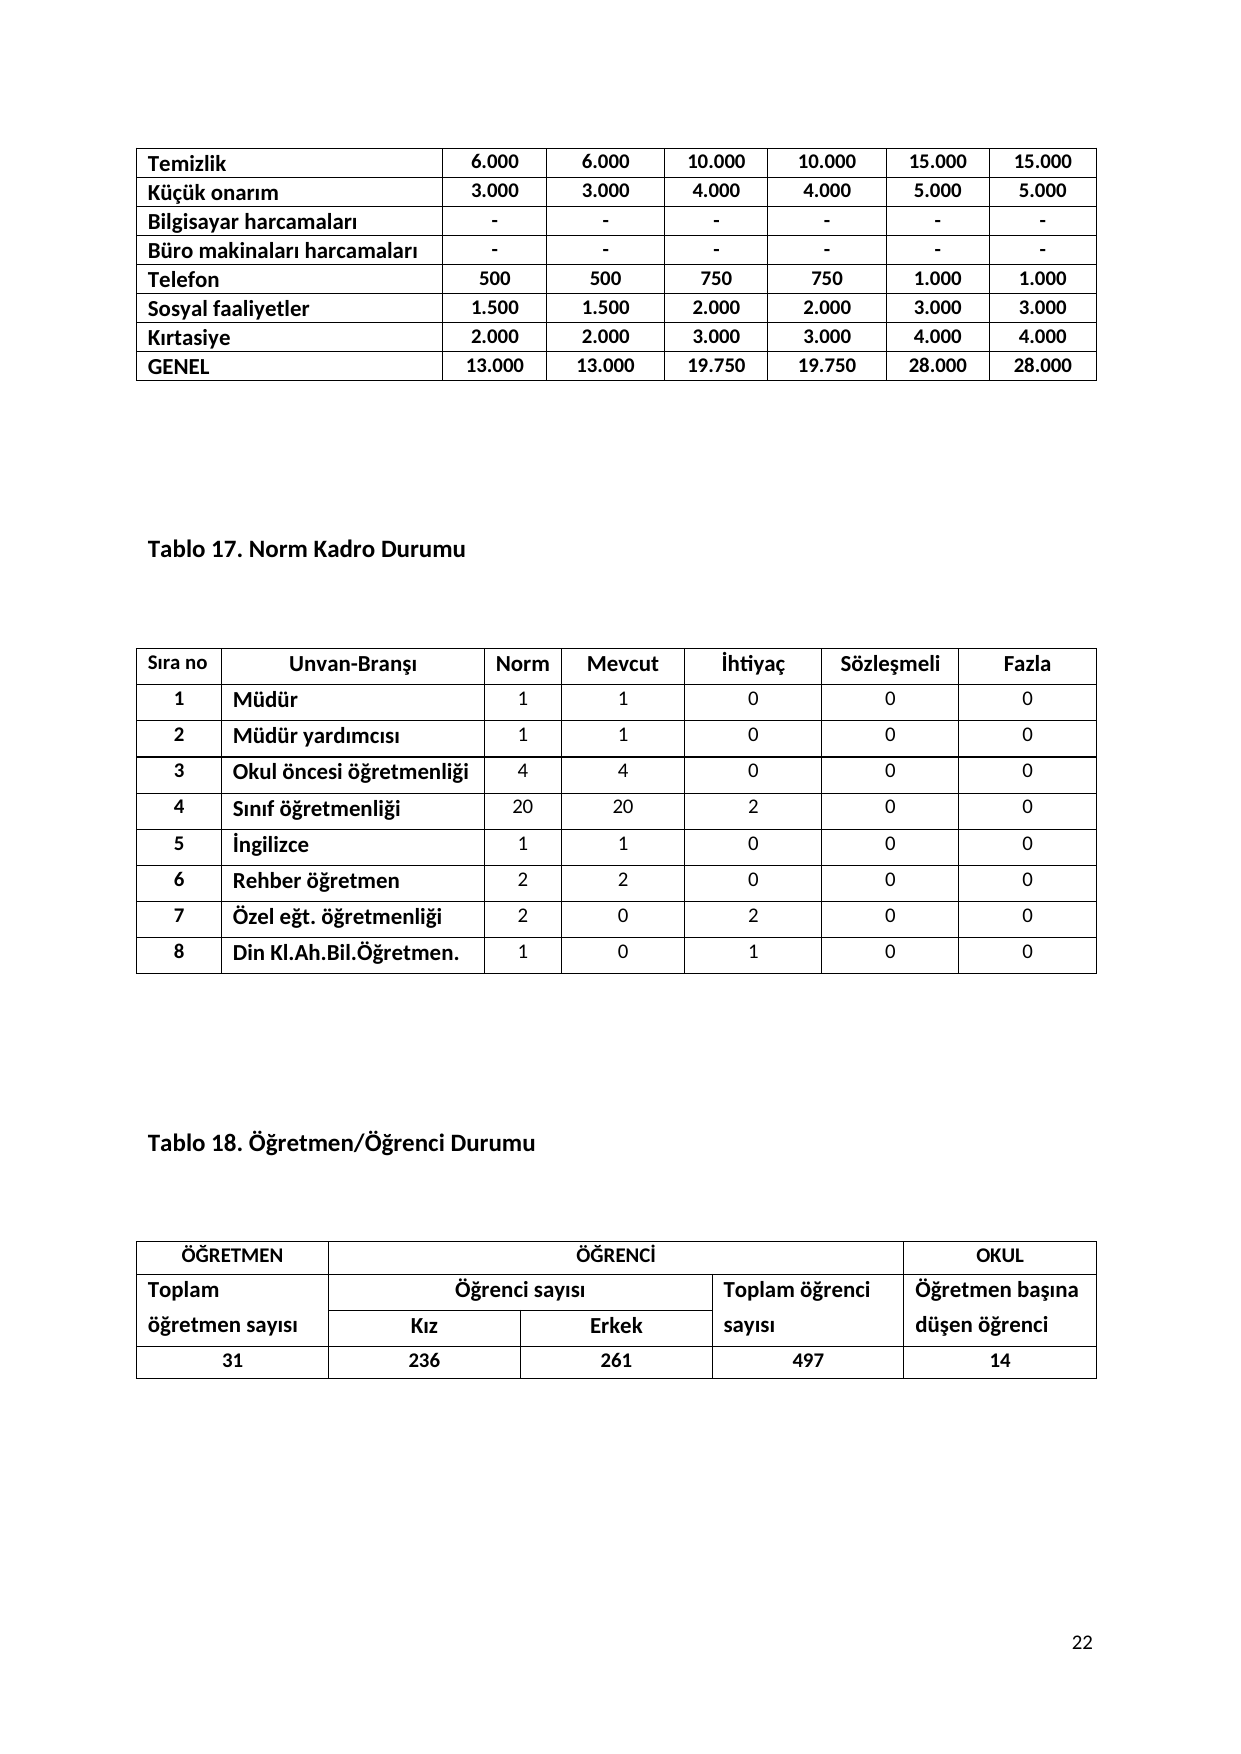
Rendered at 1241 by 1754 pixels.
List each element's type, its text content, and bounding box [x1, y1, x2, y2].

table_cell 0 [959, 721, 1096, 756]
table_cell 6.000 [547, 149, 664, 177]
table_cell Toplam öğrenci sayısı [713, 1275, 903, 1346]
table_cell 0 [562, 938, 684, 973]
table_cell Telefon [137, 265, 442, 293]
table_cell Erkek [521, 1311, 712, 1346]
table_cell 4.000 [768, 178, 886, 206]
text Tablo 18. Öğretmen/Öğrenci Durumu [148, 1127, 1093, 1157]
table_cell 19.750 [665, 352, 767, 380]
table_cell 2.000 [547, 323, 664, 351]
table_cell 13.000 [443, 352, 546, 380]
table_header Sözleşmeli [822, 649, 958, 684]
table_header ÖĞRETMEN [137, 1242, 328, 1274]
table_cell 1.500 [547, 294, 664, 322]
table_cell 2 [685, 902, 821, 937]
table_cell Kırtasiye [137, 323, 442, 351]
table_cell 3.000 [887, 294, 989, 322]
table_cell 4.000 [887, 323, 989, 351]
table_cell 0 [685, 758, 821, 793]
table_cell 500 [443, 265, 546, 293]
table_header OKUL [904, 1242, 1096, 1274]
table_cell 4.000 [990, 323, 1096, 351]
table_cell Öğretmen başına düşen öğrenci [904, 1275, 1096, 1346]
table_cell 19.750 [768, 352, 886, 380]
table_cell 2 [685, 794, 821, 829]
table_cell 3.000 [665, 323, 767, 351]
table_cell 31 [137, 1347, 328, 1378]
table_cell - [547, 207, 664, 235]
table_cell 0 [959, 902, 1096, 937]
table_cell 0 [562, 902, 684, 937]
table_cell 261 [521, 1347, 712, 1378]
table_cell 1 [485, 685, 561, 720]
table_cell 15.000 [887, 149, 989, 177]
table_cell 750 [768, 265, 886, 293]
table_cell 0 [822, 758, 958, 793]
table_cell 3.000 [547, 178, 664, 206]
table_cell 497 [713, 1347, 903, 1378]
table_cell 0 [959, 830, 1096, 865]
table_cell 0 [822, 721, 958, 756]
table_cell - [768, 236, 886, 264]
table_cell 3.000 [990, 294, 1096, 322]
table_cell 236 [329, 1347, 520, 1378]
table_cell Büro makinaları harcamaları [137, 236, 442, 264]
table_cell 14 [904, 1347, 1096, 1378]
table_cell 1 [485, 938, 561, 973]
table_cell 13.000 [547, 352, 664, 380]
table_cell 1 [685, 938, 821, 973]
table_cell 3.000 [768, 323, 886, 351]
table_cell GENEL [137, 352, 442, 380]
table_cell - [443, 236, 546, 264]
table_cell 4 [562, 758, 684, 793]
table_cell Küçük onarım [137, 178, 442, 206]
table_cell 8 [137, 938, 221, 973]
table_cell 0 [822, 794, 958, 829]
table_header Sıra no [137, 649, 221, 684]
table_cell 6.000 [443, 149, 546, 177]
table_cell 2 [562, 866, 684, 901]
table_cell 2 [137, 721, 221, 756]
table_cell 2.000 [665, 294, 767, 322]
table_cell 1 [137, 685, 221, 720]
table_cell 1 [562, 830, 684, 865]
table_cell 0 [685, 721, 821, 756]
table_cell 2 [485, 902, 561, 937]
table_cell 0 [822, 685, 958, 720]
table_cell 5.000 [887, 178, 989, 206]
table_cell 0 [822, 830, 958, 865]
table_cell 28.000 [990, 352, 1096, 380]
table_cell - [665, 207, 767, 235]
table_cell - [768, 207, 886, 235]
table_cell 1.500 [443, 294, 546, 322]
table_cell 2 [485, 866, 561, 901]
table_cell 2.000 [443, 323, 546, 351]
table_cell Öğrenci sayısı [329, 1275, 712, 1310]
table_cell 4.000 [665, 178, 767, 206]
table_cell 10.000 [768, 149, 886, 177]
table_cell Kız [329, 1311, 520, 1346]
table_cell - [887, 236, 989, 264]
table_cell 28.000 [887, 352, 989, 380]
table_cell - [990, 236, 1096, 264]
table_cell - [547, 236, 664, 264]
table_cell Sosyal faaliyetler [137, 294, 442, 322]
table_cell 3.000 [443, 178, 546, 206]
table_cell 0 [685, 685, 821, 720]
table_cell 0 [959, 794, 1096, 829]
table_cell - [990, 207, 1096, 235]
table_cell 1 [485, 830, 561, 865]
table_cell 4 [137, 794, 221, 829]
table_cell 0 [822, 938, 958, 973]
table_cell Din Kl.Ah.Bil.Öğretmen. [222, 938, 484, 973]
table_cell 1 [562, 721, 684, 756]
table_cell 2.000 [768, 294, 886, 322]
table_header Unvan-Branşı [222, 649, 484, 684]
table_cell 6 [137, 866, 221, 901]
table_cell Temizlik [137, 149, 442, 177]
table_cell 1.000 [887, 265, 989, 293]
table_cell 0 [959, 758, 1096, 793]
table_header Norm [485, 649, 561, 684]
table_cell Bilgisayar harcamaları [137, 207, 442, 235]
table_cell 1.000 [990, 265, 1096, 293]
table_cell Sınıf öğretmenliği [222, 794, 484, 829]
table_cell 5 [137, 830, 221, 865]
table_cell Toplam öğretmen sayısı [137, 1275, 328, 1346]
table_cell 3 [137, 758, 221, 793]
table_cell - [887, 207, 989, 235]
table_cell 0 [685, 866, 821, 901]
table_cell Okul öncesi öğretmenliği [222, 758, 484, 793]
table_cell 1 [562, 685, 684, 720]
table_cell Müdür [222, 685, 484, 720]
table_cell 20 [485, 794, 561, 829]
table_cell 20 [562, 794, 684, 829]
table_cell 500 [547, 265, 664, 293]
table_cell Müdür yardımcısı [222, 721, 484, 756]
table_header Mevcut [562, 649, 684, 684]
table_cell 0 [822, 866, 958, 901]
table_cell 0 [959, 938, 1096, 973]
table_cell 10.000 [665, 149, 767, 177]
table_cell 15.000 [990, 149, 1096, 177]
text Tablo 17. Norm Kadro Durumu [148, 534, 1093, 564]
table_header Fazla [959, 649, 1096, 684]
table_header İhtiyaç [685, 649, 821, 684]
table_cell 4 [485, 758, 561, 793]
table_cell İngilizce [222, 830, 484, 865]
table_cell 0 [685, 830, 821, 865]
table_cell 0 [959, 866, 1096, 901]
table_cell 750 [665, 265, 767, 293]
table_cell - [665, 236, 767, 264]
table_cell - [443, 207, 546, 235]
table_cell 5.000 [990, 178, 1096, 206]
table_cell Rehber öğretmen [222, 866, 484, 901]
table_cell 7 [137, 902, 221, 937]
table_cell 0 [822, 902, 958, 937]
table_cell Özel eğt. öğretmenliği [222, 902, 484, 937]
table_header ÖĞRENCİ [329, 1242, 903, 1274]
table_cell 1 [485, 721, 561, 756]
table_cell 0 [959, 685, 1096, 720]
